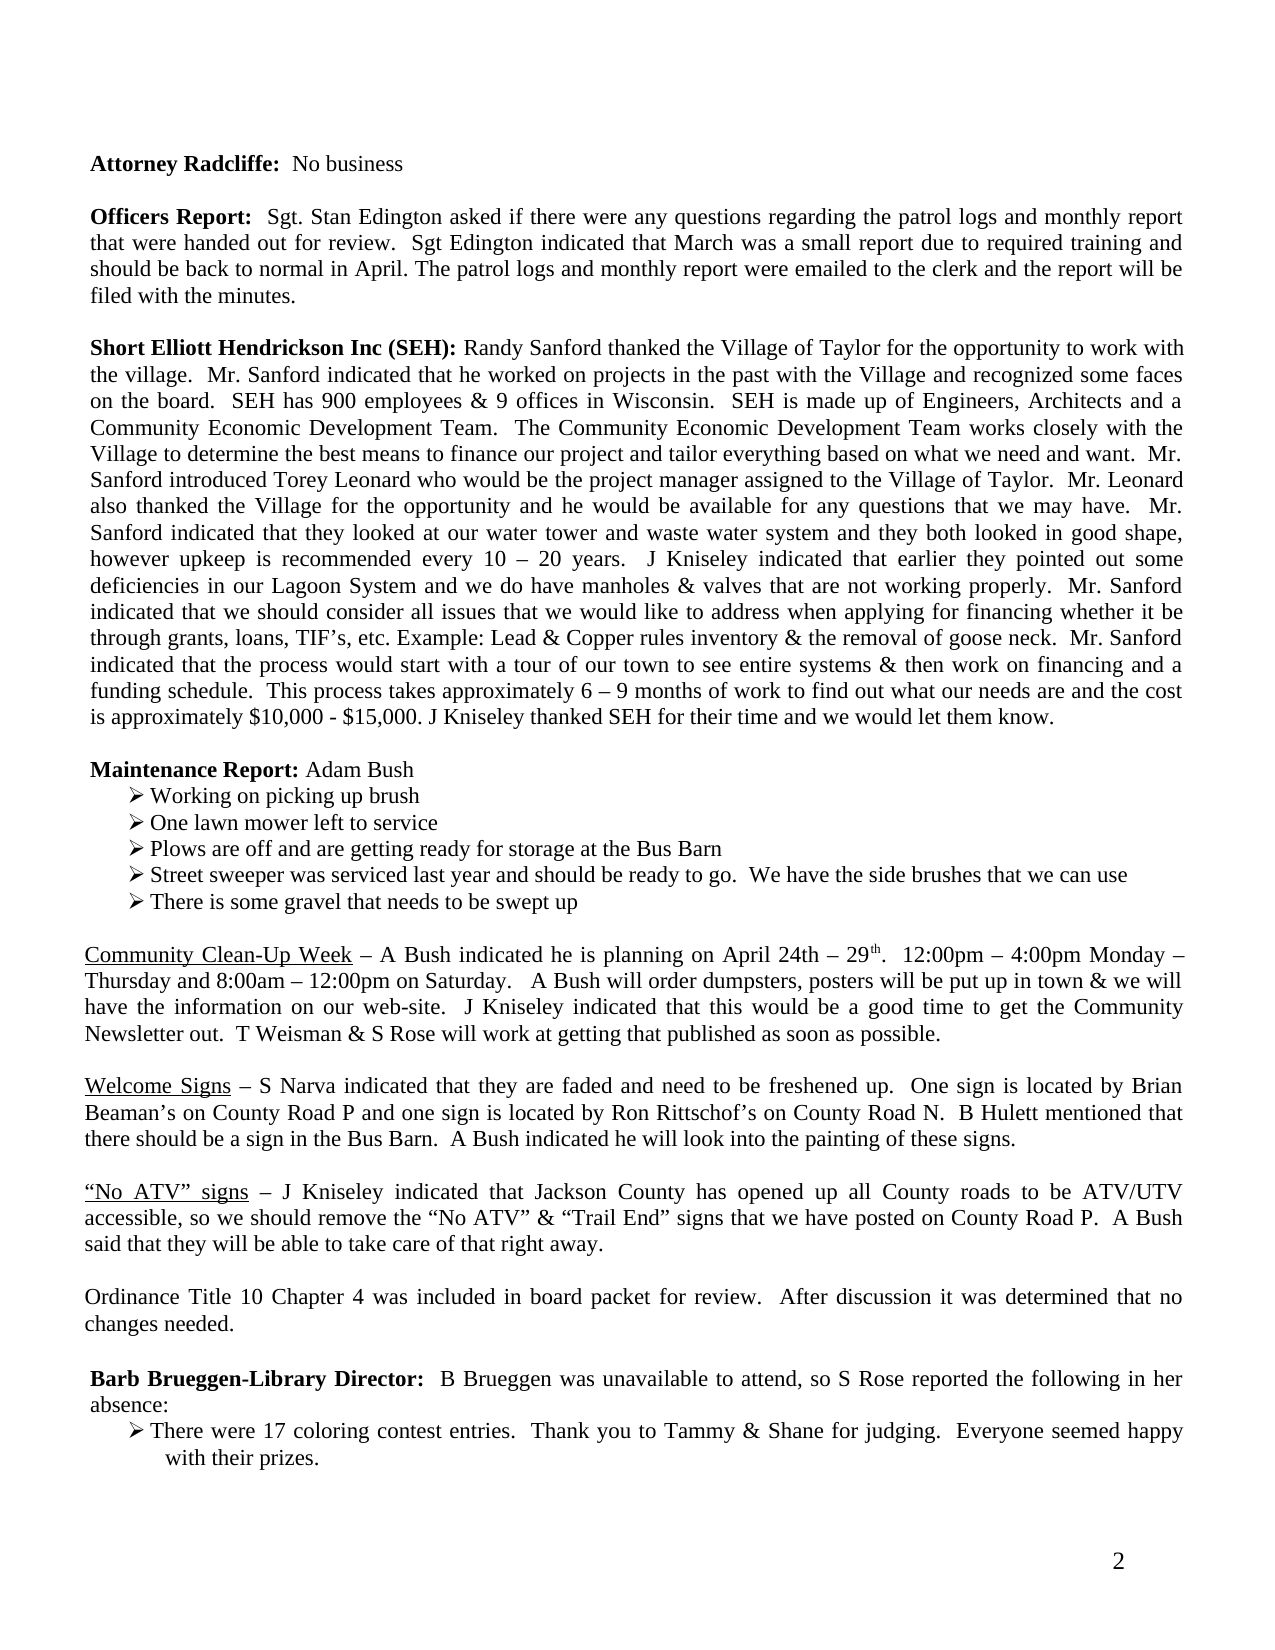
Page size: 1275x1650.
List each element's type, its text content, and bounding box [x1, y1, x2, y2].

text Officers Report: Sgt. Stan Edington asked if there were any questions regarding the patrol logs and monthly report that were handed out for review. Sgt Edington indicated that March was a small report due to required training and should be back to normal in April. The patrol logs and monthly report were emailed to the clerk and the report will be filed with the minutes. [90, 203, 1185, 308]
text Barb Brueggen-Library Director: B Brueggen was unavailable to attend, so S Rose reported the following in her absence: [90, 1365, 1185, 1417]
text Maintenance Report: Adam Bush [90, 756, 1185, 782]
list Working on picking up brush [127, 782, 1185, 809]
text Attorney Radcliffe: No business [90, 150, 1185, 176]
list One lawn mower left to service [127, 809, 1185, 835]
list There were 17 coloring contest entries. Thank you to Tammy & Shane for judging. Everyone seemed happy with their prizes. [127, 1417, 1185, 1470]
list Plows are off and are getting ready for storage at the Bus Barn [127, 835, 1185, 862]
text Ordinance Title 10 Chapter 4 was included in board packet for review. After discussion it was determined that no changes needed. [84, 1283, 1185, 1336]
list There is some gravel that needs to be swept up [127, 888, 1185, 914]
text “No ATV” signs – J Kniseley indicated that Jackson County has opened up all County roads to be ATV/UTV accessible, so we should remove the “No ATV” & “Trail End” signs that we have posted on County Road P. A Bush said that they will be able to take care of that right away. [84, 1178, 1185, 1257]
text Community Clean-Up Week – A Bush indicated he is planning on April 24th – 29th. 12:00pm – 4:00pm Monday – Thursday and 8:00am – 12:00pm on Saturday. A Bush will order dumpsters, posters will be put up in town & we will have the information on our web-site. J Kniseley indicated that this would be a good time to get the Community Newsletter out. T Weisman & S Rose will work at getting that published as soon as possible. [84, 941, 1185, 1046]
text Short Elliott Hendrickson Inc (SEH): Randy Sanford thanked the Village of Taylor for the opportunity to work with the village. Mr. Sanford indicated that he worked on projects in the past with the Village and recognized some faces on the board. SEH has 900 employees & 9 offices in Wisconsin. SEH is made up of Engineers, Architects and a Community Economic Development Team. The Community Economic Development Team works closely with the Village to determine the best means to finance our project and tailor everything based on what we need and want. Mr. Sanford introduced Torey Leonard who would be the project manager assigned to the Village of Taylor. Mr. Leonard also thanked the Village for the opportunity and he would be available for any questions that we may have. Mr. Sanford indicated that they looked at our water tower and waste water system and they both looked in good shape, however upkeep is recommended every 10 – 20 years. J Kniseley indicated that earlier they pointed out some deficiencies in our Lagoon System and we do have manholes & valves that are not working properly. Mr. Sanford indicated that we should consider all issues that we would like to address when applying for financing whether it be through grants, loans, TIF’s, etc. Example: Lead & Copper rules inventory & the removal of goose neck. Mr. Sanford indicated that the process would start with a tour of our town to see entire systems & then work on financing and a funding schedule. This process takes approximately 6 – 9 months of work to find out what our needs are and the cost is approximately $10,000 - $15,000. J Kniseley thanked SEH for their time and we would let them know. [90, 334, 1185, 730]
text Welcome Signs – S Narva indicated that they are faded and need to be freshened up. One sign is located by Brian Beaman’s on County Road P and one sign is located by Ron Rittschof’s on County Road N. B Hulett mentioned that there should be a sign in the Bus Barn. A Bush indicated he will look into the painting of these signs. [84, 1072, 1185, 1151]
list Street sweeper was serviced last year and should be ready to go. We have the side brushes that we can use [127, 862, 1185, 888]
